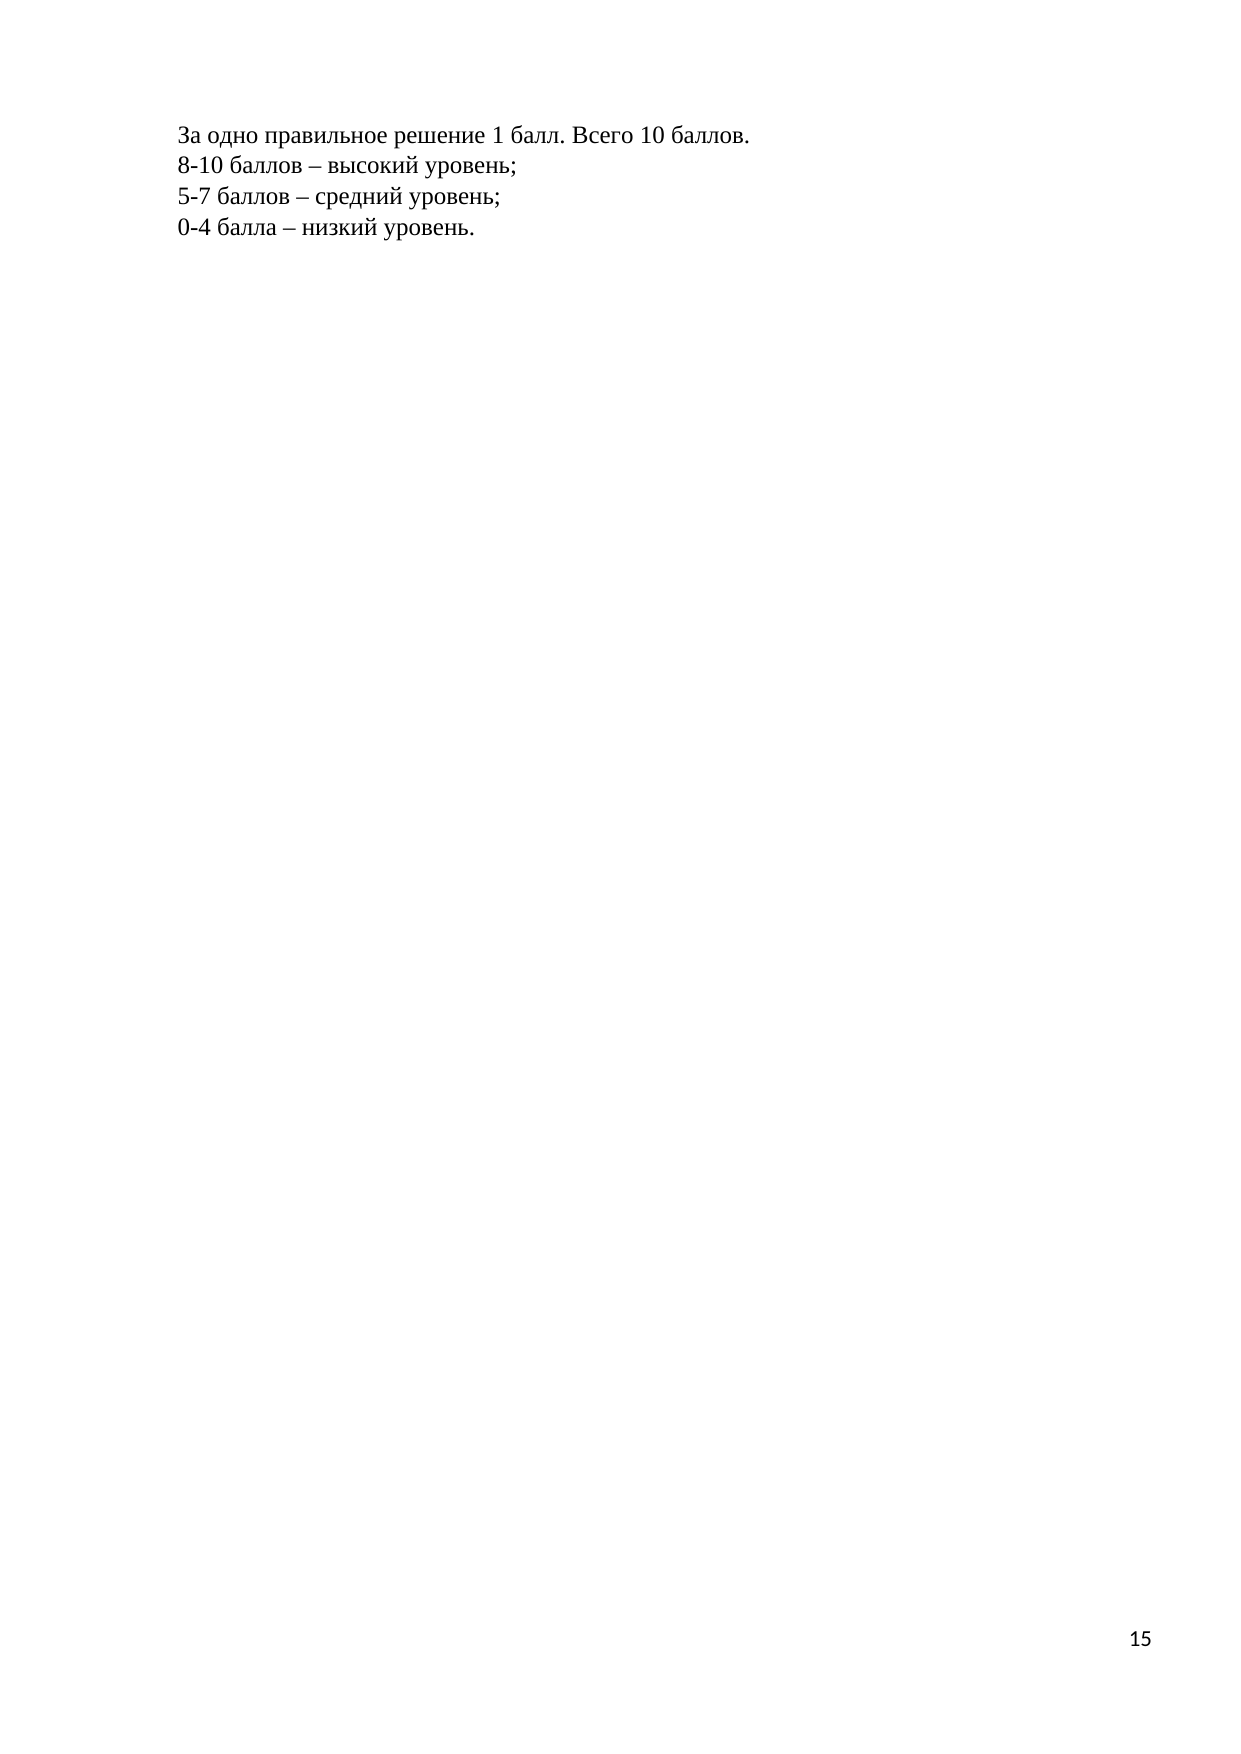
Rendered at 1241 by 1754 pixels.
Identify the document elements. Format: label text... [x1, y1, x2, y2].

text За одно правильное решение 1 балл. Всего 10 баллов. [177, 118, 1152, 149]
text 0-4 балла – низкий уровень. [177, 210, 1152, 241]
text 5-7 баллов – средний уровень; [177, 179, 1152, 210]
text 8-10 баллов – высокий уровень; [177, 149, 1152, 179]
